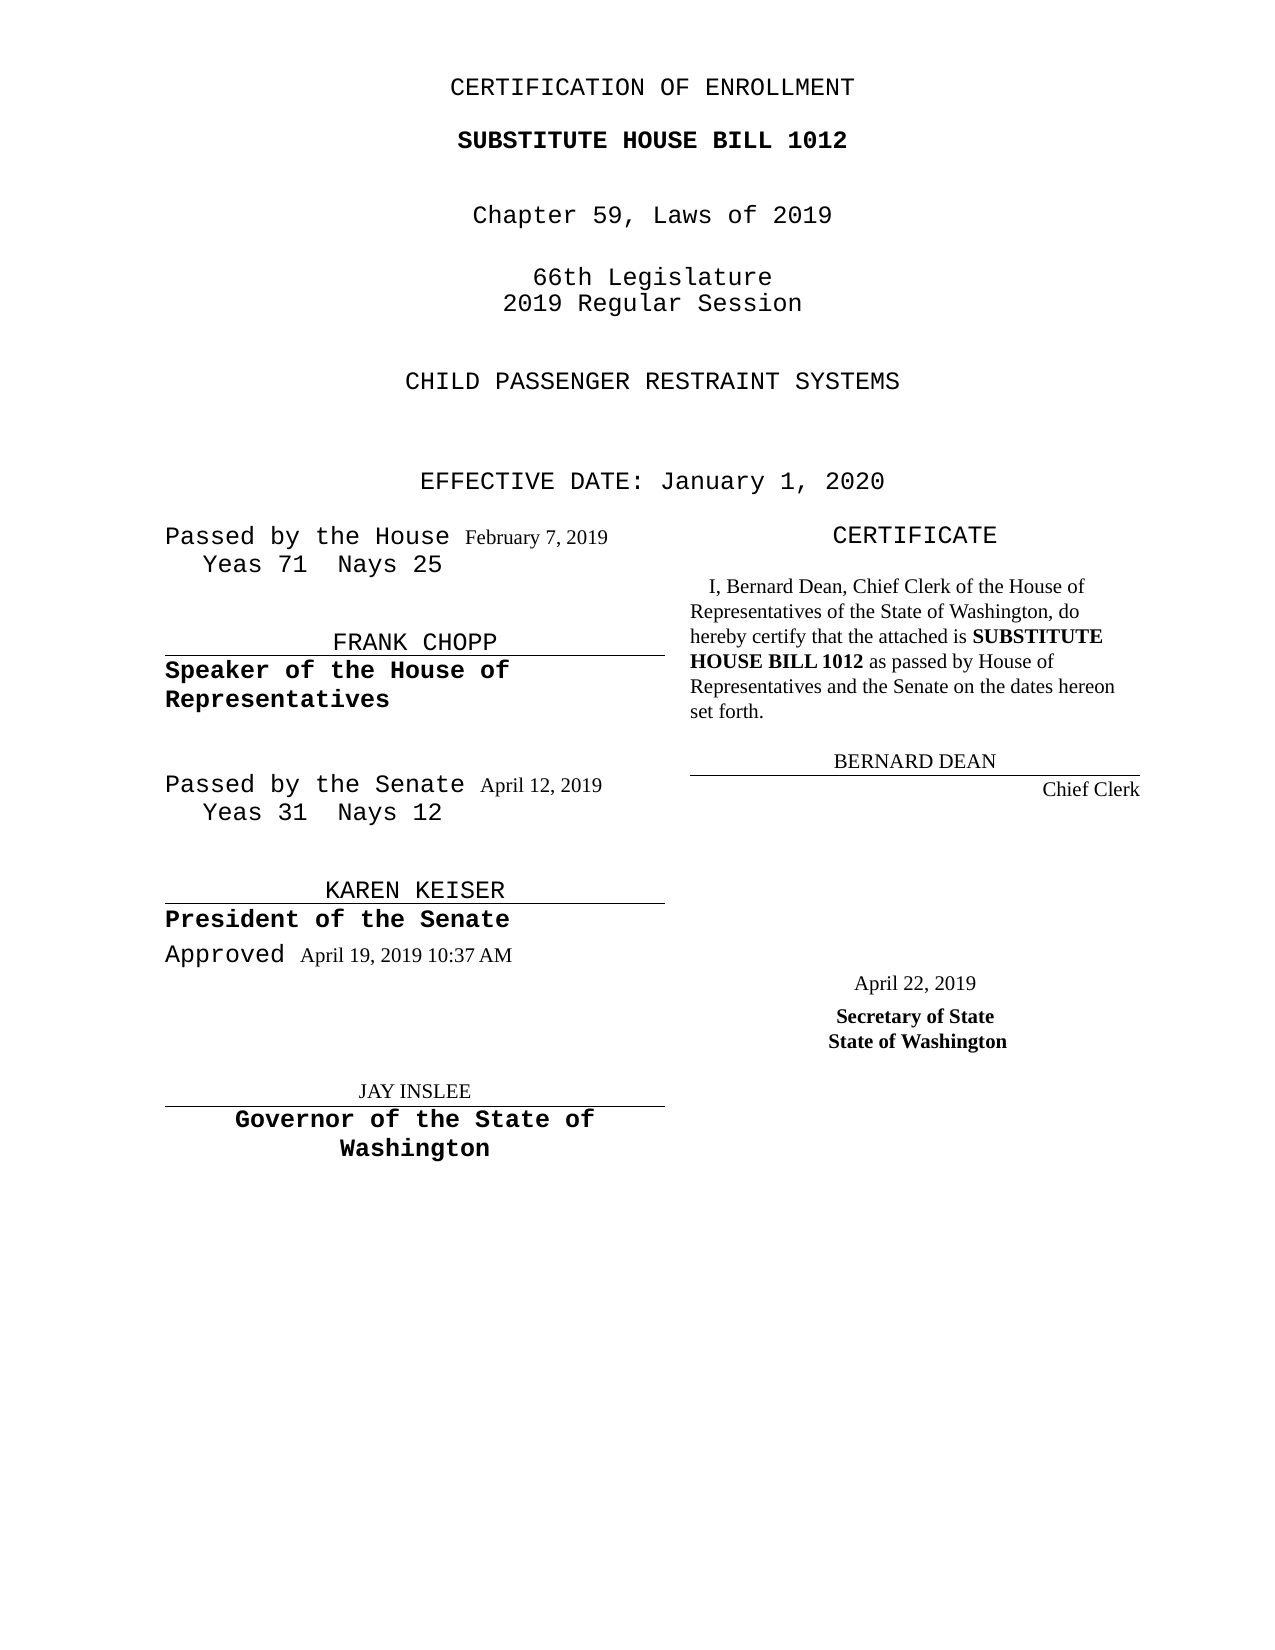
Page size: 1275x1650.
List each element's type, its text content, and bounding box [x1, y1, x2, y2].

text CHILD PASSENGER RESTRAINT SYSTEMS [135, 369, 1170, 394]
table_header CERTIFICATE I, Bernard Dean, Chief Clerk of the House of Representatives of the State of Washington, do hereby certify that the attached is SUBSTITUTE HOUSE BILL 1012 as passed by House of Representatives and the Senate on the dates hereon set forth. BERNARD DEAN Chief Clerk [678, 519, 1152, 939]
table_cell Secretary of State State of Washington [678, 1000, 1152, 1168]
text EFFECTIVE DATE: January 1, 2020 [135, 469, 1170, 494]
table_cell JAY INSLEE Governor of the State of Washington [153, 1000, 677, 1168]
table_cell April 22, 2019 [678, 939, 1152, 999]
text 2019 Regular Session [135, 291, 1170, 319]
text 66th Legislature [135, 266, 1170, 291]
text Chapter 59, Laws of 2019 [135, 203, 1170, 228]
table_cell Approved April 19, 2019 10:37 AM [153, 939, 677, 999]
text SUBSTITUTE HOUSE BILL 1012 [135, 128, 1170, 153]
text CERTIFICATION OF ENROLLMENT [135, 75, 1170, 103]
table_header Passed by the House February 7, 2019 Yeas 71 Nays 25 FRANK CHOPP Speaker of the House of Representatives Passed by the Senate April 12, 2019 Yeas 31 Nays 12 KAREN KEISER President of the Senate [153, 519, 677, 939]
